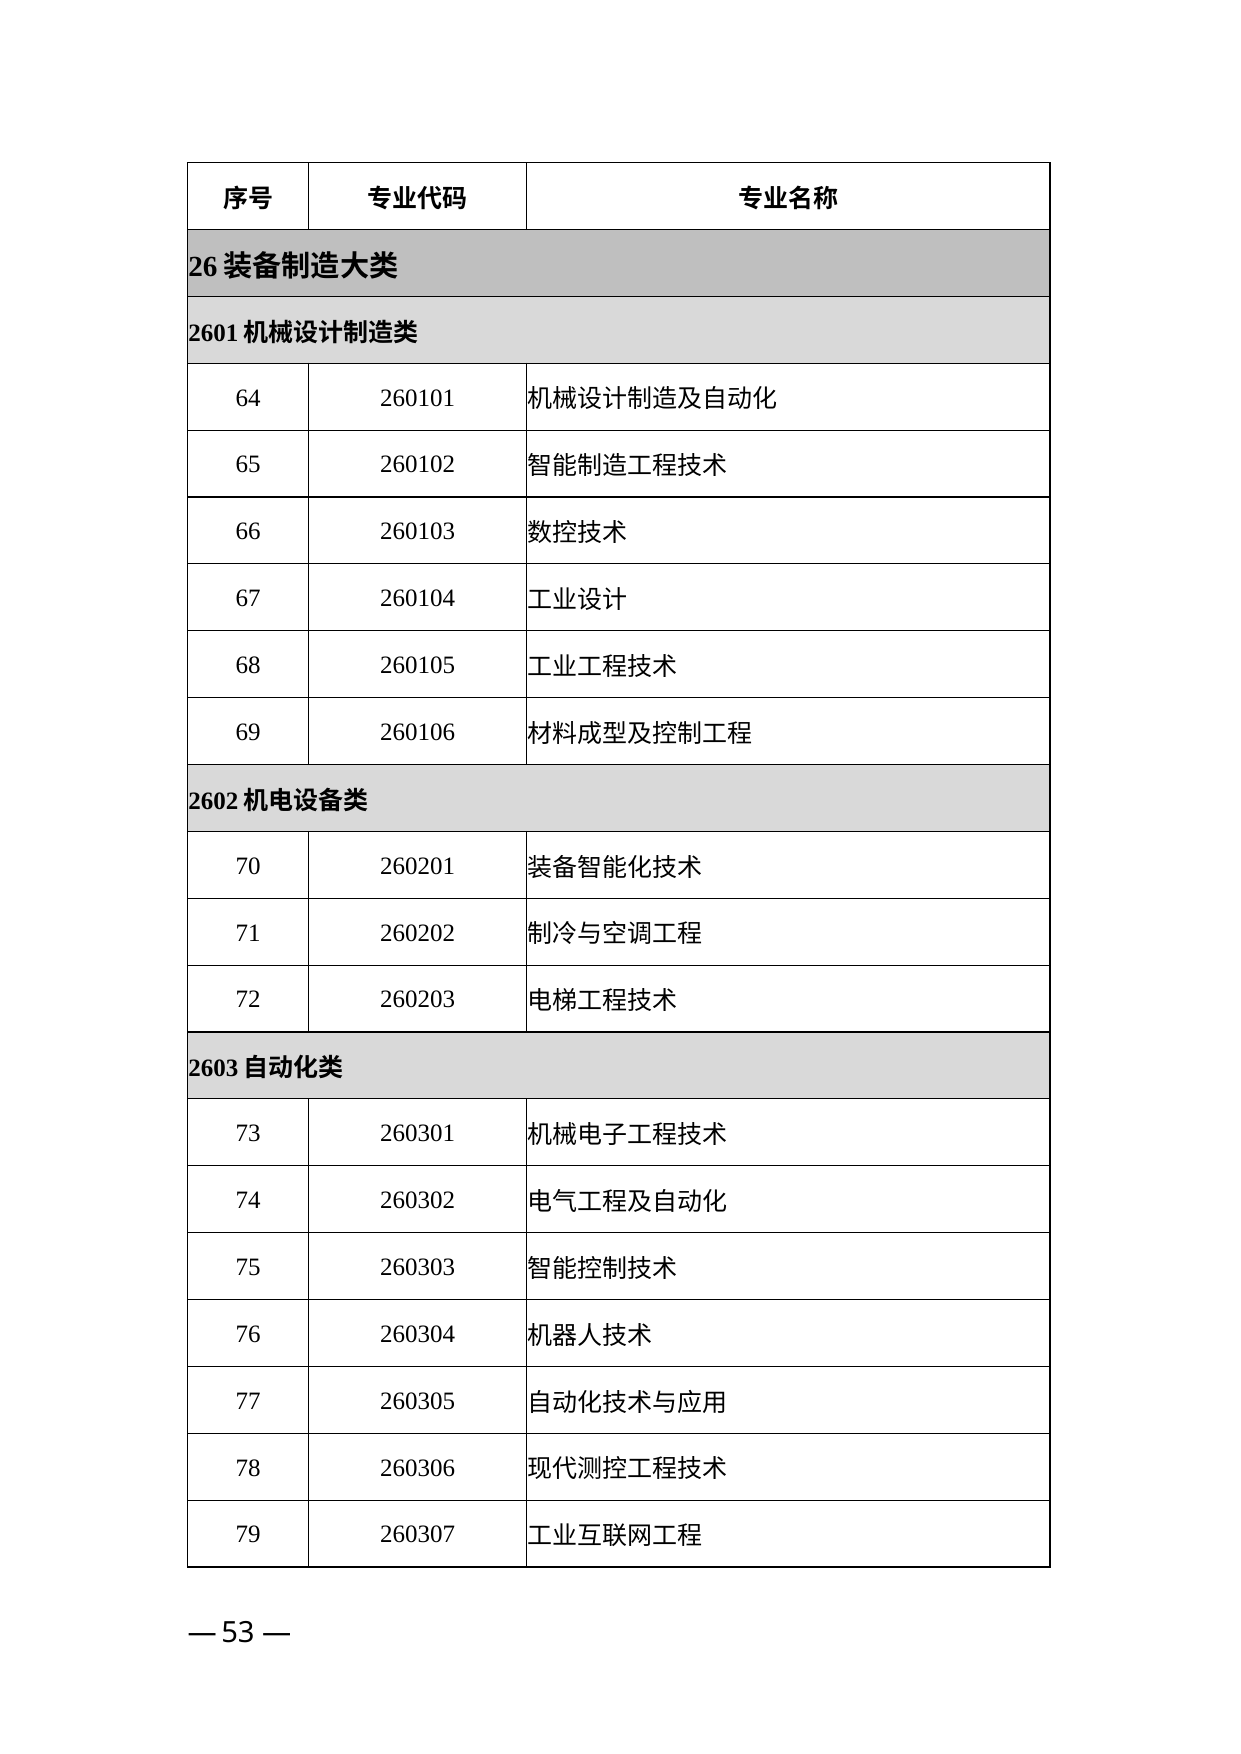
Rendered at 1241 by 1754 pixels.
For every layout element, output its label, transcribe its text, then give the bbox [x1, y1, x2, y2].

table_header 专业代码 [309, 163, 526, 229]
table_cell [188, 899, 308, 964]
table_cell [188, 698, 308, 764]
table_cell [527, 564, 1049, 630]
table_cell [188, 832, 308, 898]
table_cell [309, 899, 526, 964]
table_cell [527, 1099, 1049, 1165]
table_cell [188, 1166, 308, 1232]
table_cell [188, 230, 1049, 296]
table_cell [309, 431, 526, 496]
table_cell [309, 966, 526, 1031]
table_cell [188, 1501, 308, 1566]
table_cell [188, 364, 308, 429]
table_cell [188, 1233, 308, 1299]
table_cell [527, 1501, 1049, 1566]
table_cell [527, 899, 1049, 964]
table_header 序号 [188, 163, 308, 229]
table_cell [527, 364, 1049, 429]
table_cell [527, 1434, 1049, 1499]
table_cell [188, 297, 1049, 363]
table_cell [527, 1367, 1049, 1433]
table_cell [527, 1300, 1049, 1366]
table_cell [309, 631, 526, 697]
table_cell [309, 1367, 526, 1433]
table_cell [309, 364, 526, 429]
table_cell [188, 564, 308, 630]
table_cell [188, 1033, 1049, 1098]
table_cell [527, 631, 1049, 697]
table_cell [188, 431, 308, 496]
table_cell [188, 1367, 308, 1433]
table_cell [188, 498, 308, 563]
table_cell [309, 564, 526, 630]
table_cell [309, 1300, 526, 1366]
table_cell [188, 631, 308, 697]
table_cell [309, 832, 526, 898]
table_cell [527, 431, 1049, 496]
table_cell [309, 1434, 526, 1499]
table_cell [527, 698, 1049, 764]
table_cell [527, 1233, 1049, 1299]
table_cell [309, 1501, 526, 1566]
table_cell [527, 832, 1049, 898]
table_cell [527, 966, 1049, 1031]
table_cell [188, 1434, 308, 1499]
table_header 专业名称 [527, 163, 1049, 229]
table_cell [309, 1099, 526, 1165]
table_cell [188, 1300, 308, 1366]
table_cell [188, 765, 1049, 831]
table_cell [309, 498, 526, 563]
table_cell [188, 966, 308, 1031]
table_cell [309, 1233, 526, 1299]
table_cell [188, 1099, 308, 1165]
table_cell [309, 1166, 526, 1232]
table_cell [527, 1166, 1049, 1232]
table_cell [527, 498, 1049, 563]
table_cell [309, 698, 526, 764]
